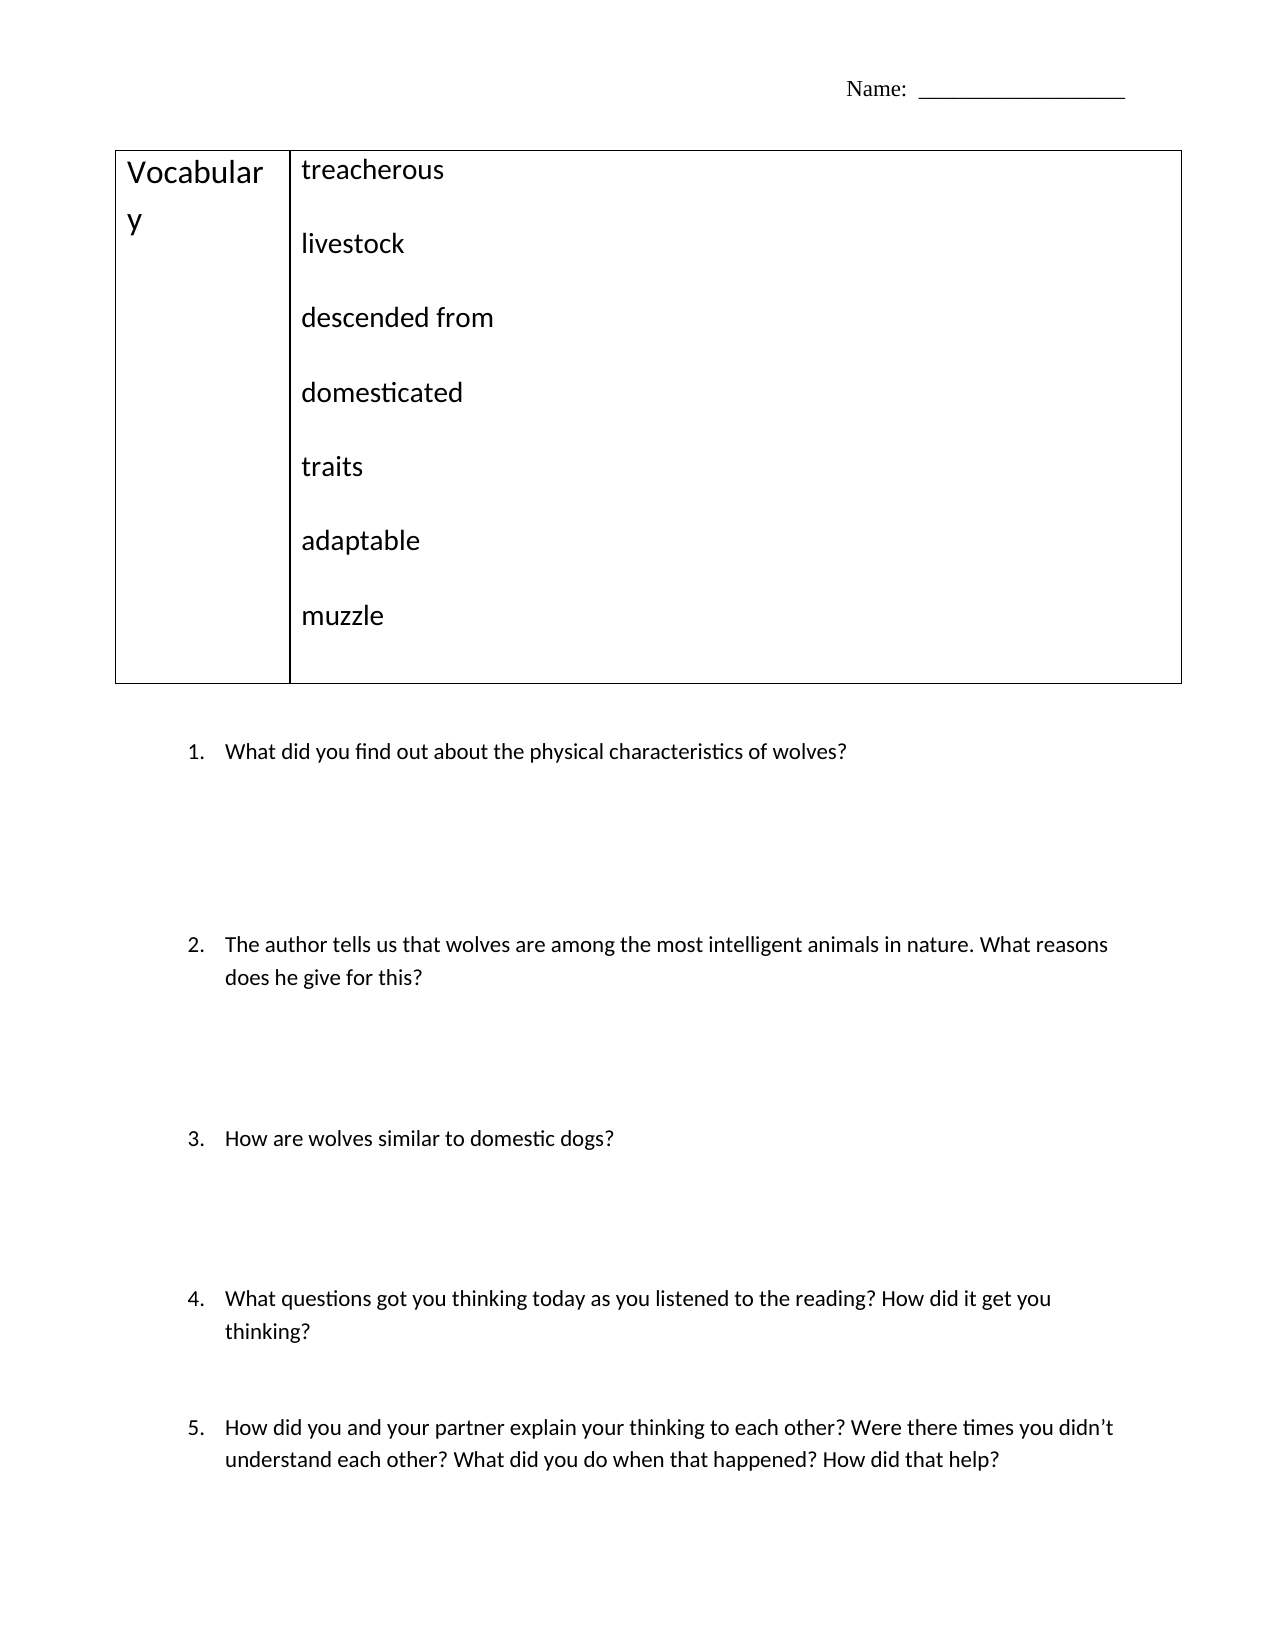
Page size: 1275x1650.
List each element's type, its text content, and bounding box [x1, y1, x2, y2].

list What questions got you thinking today as you listened to the reading? How did it get you thinking? [187, 1284, 1125, 1345]
table_cell treacherous livestock descended from domesticated traits adaptable muzzle [291, 151, 1181, 683]
table_cell Vocabulary [116, 151, 289, 683]
list How are wolves similar to domestic dogs? [187, 1124, 1125, 1152]
list The author tells us that wolves are among the most intelligent animals in nature. What reasons does he give for this? [187, 931, 1125, 991]
list What did you find out about the physical characteristics of wolves? [187, 737, 1125, 765]
list How did you and your partner explain your thinking to each other? Were there times you didn’t understand each other? What did you do when that happened? How did that help? [187, 1413, 1125, 1473]
